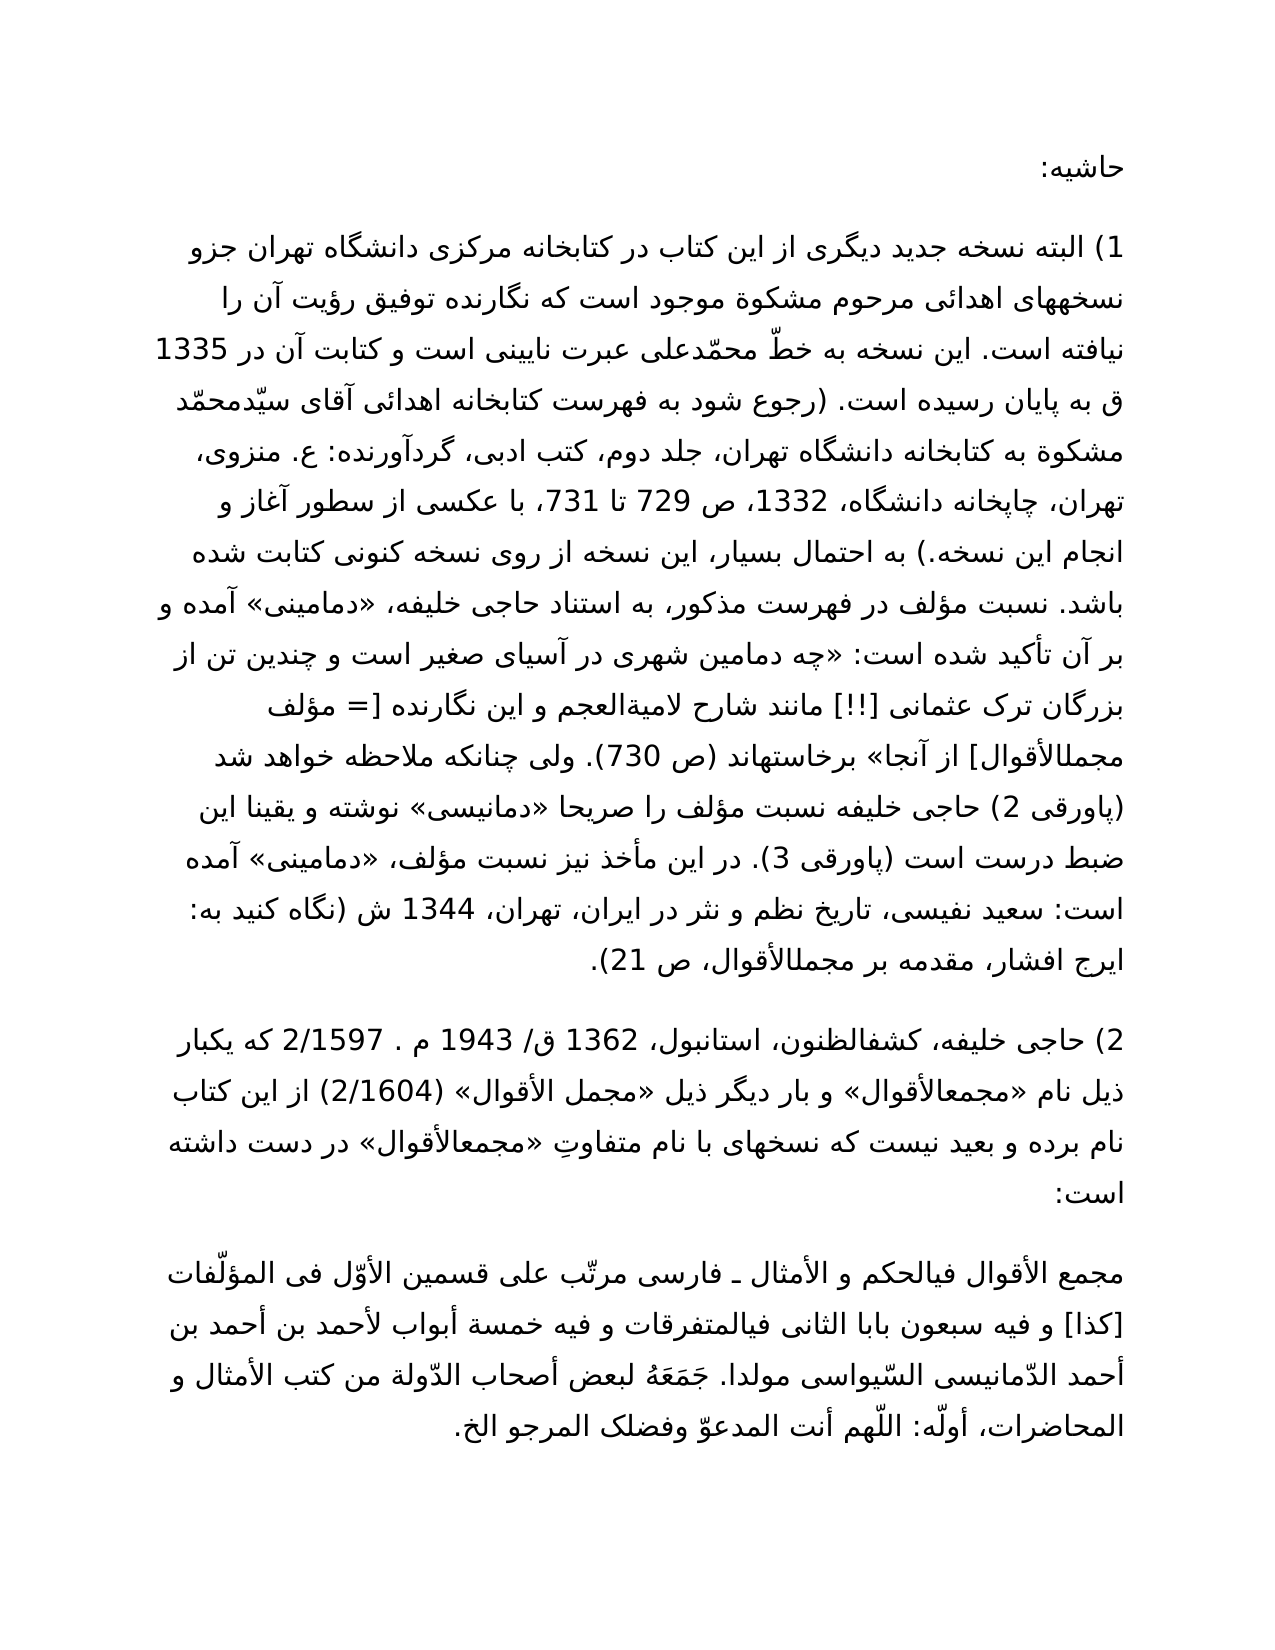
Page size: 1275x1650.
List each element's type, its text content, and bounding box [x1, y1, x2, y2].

text 2) حاجی خلیفه، کشف‏الظنون، استانبول، 1362 ق/ 1943 م . 2/1597 که یک‏بار ذیل نام «مجمع‏الأقوال» و بار دیگر ذیل «مجمل الأقوال» (2/1604) از این کتاب نام برده و بعید نیست که نسخه‏ای با نام متفاوتِ «مجمع‏الأقوال» در دست داشته است: [150, 1023, 1125, 1210]
text مجمع الأقوال فی‏الحکم و الأمثال ـ فارسی مرتّب علی قسمین الأوّل فی المؤلّفات [کذا] و فیه سبعون بابا الثانی فی‏المتفرقات و فیه خمسة أبواب لأحمد بن أحمد بن أحمد الدّمانیسی السّیواسی مولدا. جَمَعَهُ لبعض أصحاب الدّولة من کتب الأمثال و المحاضرات، أولّه: اللّهم أنت المدعوّ وفضلک المرجو الخ. [150, 1256, 1125, 1443]
text حاشیه: [150, 150, 1125, 184]
text 1) البته نسخه جدید دیگری از این کتاب در کتابخانه مرکزی دانشگاه تهران جزو نسخه‏های اهدائی مرحوم مشکوة موجود است که نگارنده توفیق رؤیت آن را نیافته است. این نسخه به خطّ محمّدعلی عبرت نایینی است و کتابت آن در 1335 ق به پایان رسیده است. (رجوع شود به فهرست کتابخانه اهدائی آقای سیّدمحمّد مشکوة به کتابخانه دانشگاه تهران، جلد دوم، کتب ادبی، گردآورنده: ع. منزوی، تهران، چاپخانه دانشگاه، 1332، ص 729 تا 731، با عکسی از سطور آغاز و انجام این نسخه.) به احتمال بسیار، این نسخه از روی نسخه کنونی کتابت شده باشد. نسبت مؤلف در فهرست مذکور، به استناد حاجی خلیفه، «دمامینی» آمده و بر آن تأکید شده است: «چه دمامین شهری در آسیای صغیر است و چندین تن از بزرگان ترک عثمانی [!!] مانند شارح لامیة‏العجم و این نگارنده [= مؤلف مجمل‏الأقوال] از آنجا» برخاسته‏اند (ص 730). ولی چنانکه ملاحظه خواهد شد (پاورقی 2) حاجی خلیفه نسبت مؤلف را صریحا «دمانیسی» نوشته و یقینا این ضبط درست است (پاورقی 3). در این مأخذ نیز نسبت مؤلف، «دمامینی» آمده است: سعید نفیسی، تاریخ نظم و نثر در ایران، تهران، 1344 ش (نگاه کنید به: ایرج افشار، مقدمه بر مجمل‏الأقوال، ص 21). [150, 230, 1125, 977]
